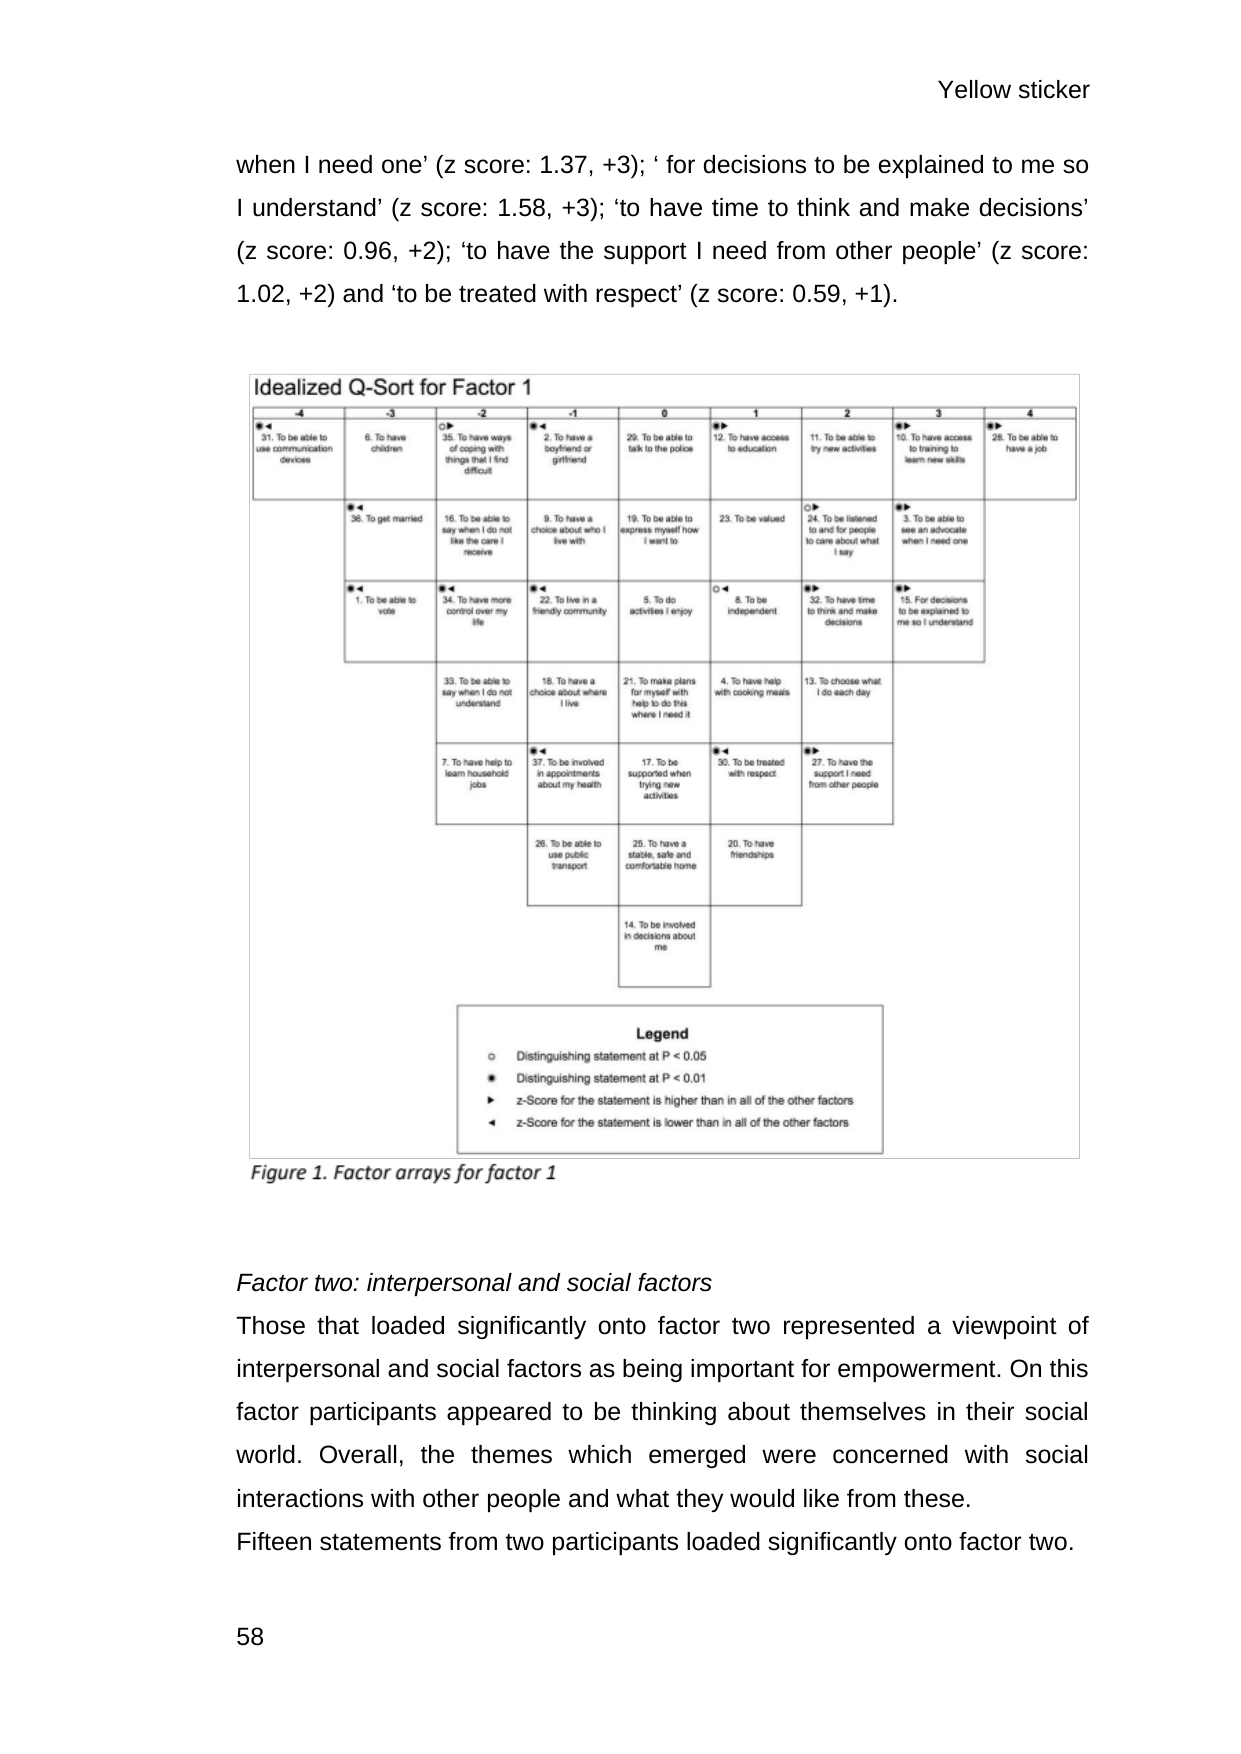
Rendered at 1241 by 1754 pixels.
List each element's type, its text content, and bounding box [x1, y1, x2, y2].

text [236, 150, 1090, 308]
text Those that loaded significantly onto factor two represented a viewpoint of interpersonal and social factors as being important for empowerment. On this factor participants appeared to be thinking about themselves in their social world. Overall, the themes which emerged were concerned with social interactions with other people and what they would like from these. [236, 1311, 1090, 1512]
text Fifteen statements from two participants loaded significantly onto factor two. [236, 1527, 1090, 1555]
subtitle Factor two: interpersonal and social factors [236, 1268, 1090, 1297]
